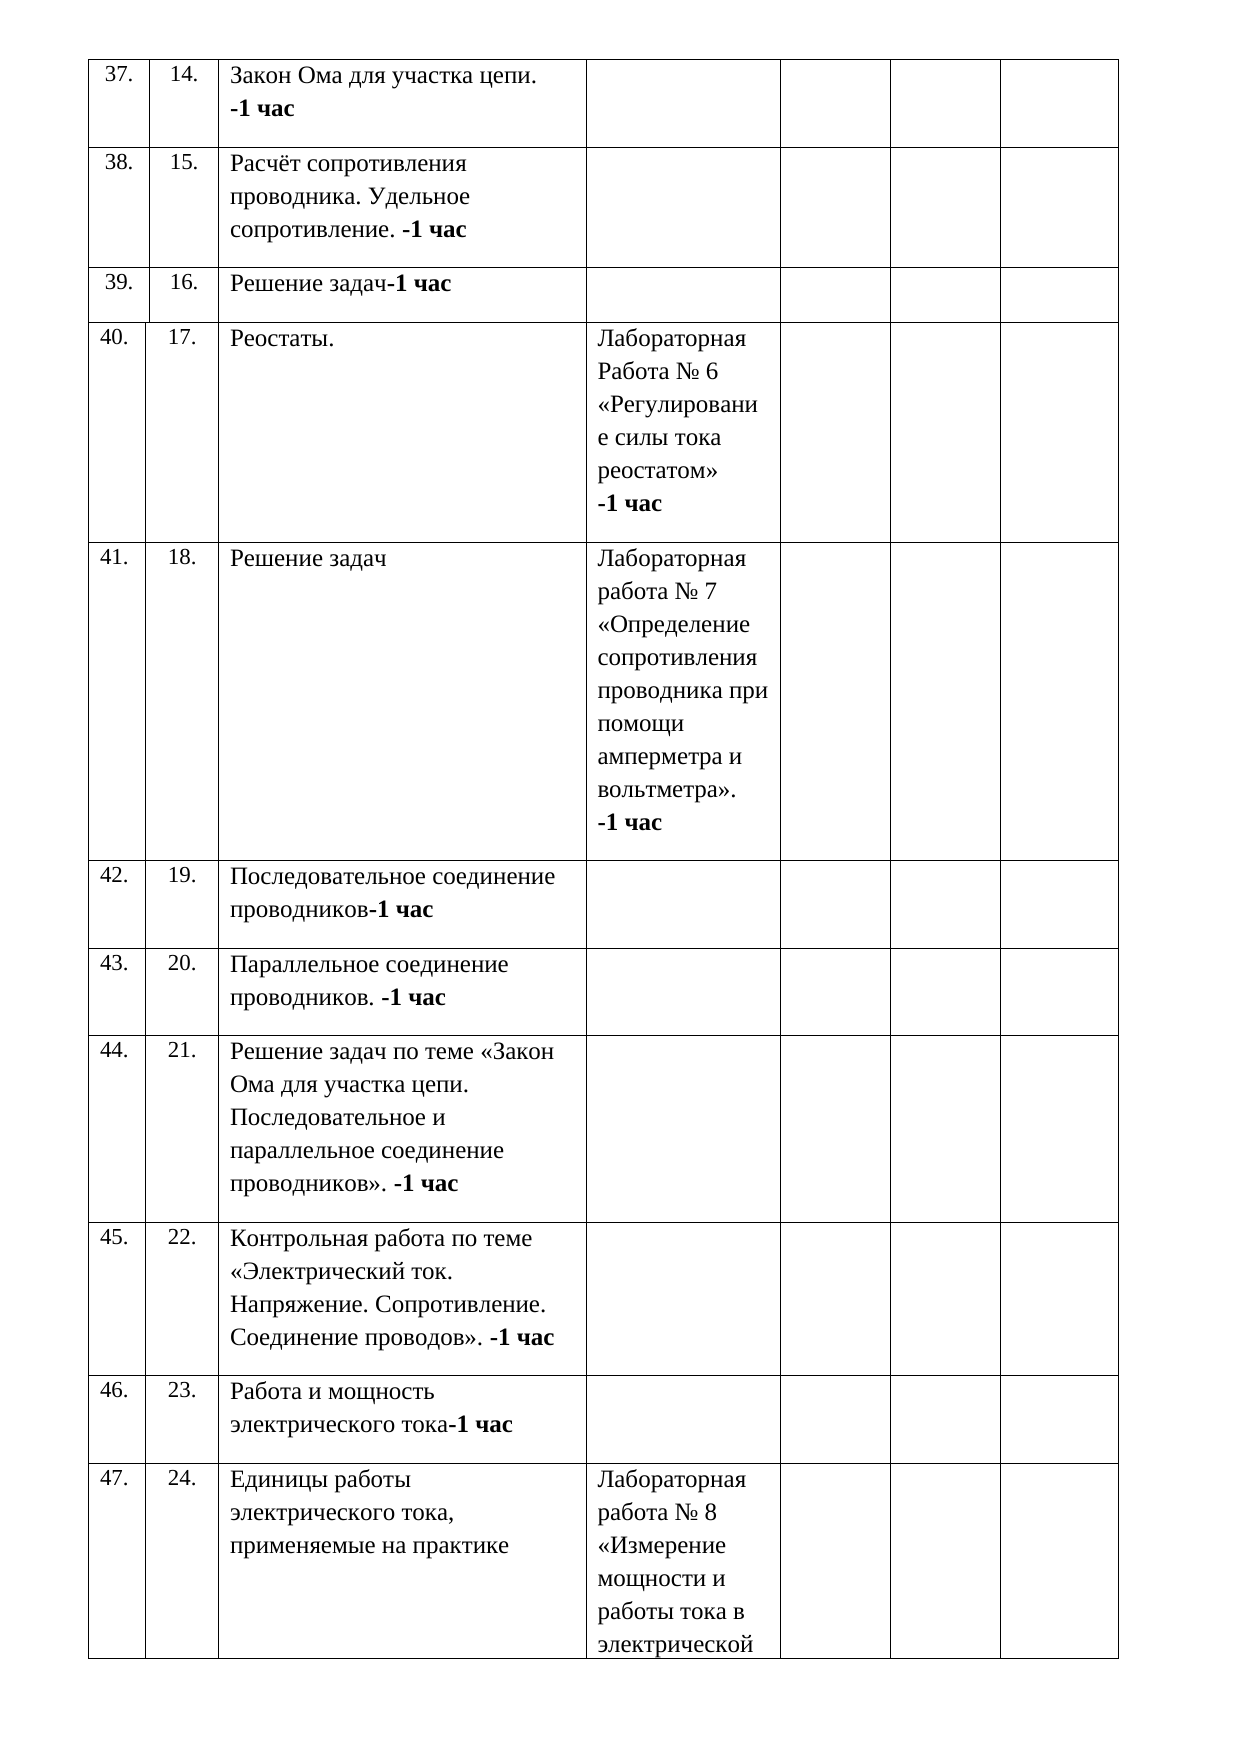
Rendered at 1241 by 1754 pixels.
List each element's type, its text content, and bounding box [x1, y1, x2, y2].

table_cell Лабораторная работа № 7 «Определение сопротивления проводника при помощи амперметра и вольтметра». -1 час [587, 543, 780, 860]
table_cell [1001, 268, 1118, 322]
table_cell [587, 1464, 780, 1658]
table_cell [219, 1464, 586, 1658]
table_cell [891, 148, 1000, 267]
table_cell Последовательное соединение проводников-1 час [219, 861, 586, 948]
table_cell [891, 543, 1000, 860]
table_cell 23. [146, 1376, 218, 1463]
table_cell 45. [89, 1223, 145, 1375]
table_cell Расчёт сопротивления проводника. Удельное сопротивление. -1 час [219, 148, 586, 267]
table_cell Лабораторная Работа № 6 «Регулирование силы тока реостатом» -1 час [587, 323, 780, 542]
table_cell [1001, 1464, 1118, 1658]
table_cell Контрольная работа по теме «Электрический ток. Напряжение. Сопротивление. Соединение проводов». -1 час [219, 1223, 586, 1375]
table_cell [781, 1376, 890, 1463]
table_cell Решение задач-1 час [219, 268, 586, 322]
table_cell [781, 543, 890, 860]
table_cell 46. [89, 1376, 145, 1463]
table_cell [1001, 148, 1118, 267]
table_cell 44. [89, 1036, 145, 1222]
table_cell 47. [89, 1464, 145, 1658]
table_cell Решение задач по теме «Закон Ома для участка цепи. Последовательное и параллельное соединение проводников». -1 час [219, 1036, 586, 1222]
table_cell 22. [146, 1223, 218, 1375]
table_cell 20. [146, 949, 218, 1035]
table_cell [587, 1223, 780, 1375]
table_cell 38. [89, 148, 149, 267]
table_cell 15. [150, 148, 218, 267]
table_cell 39. [89, 268, 149, 322]
table_cell [587, 1376, 780, 1463]
table_cell [781, 268, 890, 322]
table_cell [1001, 543, 1118, 860]
table_cell [1001, 1223, 1118, 1375]
table_cell [1001, 323, 1118, 542]
table_cell [781, 148, 890, 267]
table_cell Закон Ома для участка цепи. -1 час [219, 60, 586, 147]
table_cell 16. [150, 268, 218, 322]
table_cell [781, 323, 890, 542]
table_cell [891, 861, 1000, 948]
table_cell 24. [146, 1464, 218, 1658]
table_cell [587, 148, 780, 267]
table_cell Решение задач [219, 543, 586, 860]
table_cell [781, 1464, 890, 1658]
table_cell [587, 268, 780, 322]
table_cell [587, 861, 780, 948]
table_cell [1001, 60, 1118, 147]
table_cell [1001, 861, 1118, 948]
table_cell [1001, 1036, 1118, 1222]
table_cell Параллельное соединение проводников. -1 час [219, 949, 586, 1035]
table_cell 21. [146, 1036, 218, 1222]
table_cell 37. [89, 60, 149, 147]
table_cell [781, 949, 890, 1035]
table_cell [781, 1036, 890, 1222]
table_cell [891, 1376, 1000, 1463]
table_cell 14. [150, 60, 218, 147]
table_cell [1001, 1376, 1118, 1463]
table_cell [781, 861, 890, 948]
table_cell 19. [146, 861, 218, 948]
table_cell 41. [89, 543, 145, 860]
table_cell 43. [89, 949, 145, 1035]
table_cell [891, 949, 1000, 1035]
table_cell Реостаты. [219, 323, 586, 542]
table_cell [1001, 949, 1118, 1035]
table_cell [891, 323, 1000, 542]
table_cell 40. [89, 323, 145, 542]
table_cell [891, 1036, 1000, 1222]
table_cell [587, 1036, 780, 1222]
table_cell [781, 1223, 890, 1375]
table_cell [891, 60, 1000, 147]
table_cell [587, 949, 780, 1035]
table_cell [891, 1223, 1000, 1375]
table_cell 42. [89, 861, 145, 948]
table_cell [781, 60, 890, 147]
table_cell Работа и мощность электрического тока-1 час [219, 1376, 586, 1463]
table_cell 18. [146, 543, 218, 860]
table_cell [587, 60, 780, 147]
table_cell 17. [146, 323, 218, 542]
table_cell [891, 1464, 1000, 1658]
table_cell [891, 268, 1000, 322]
